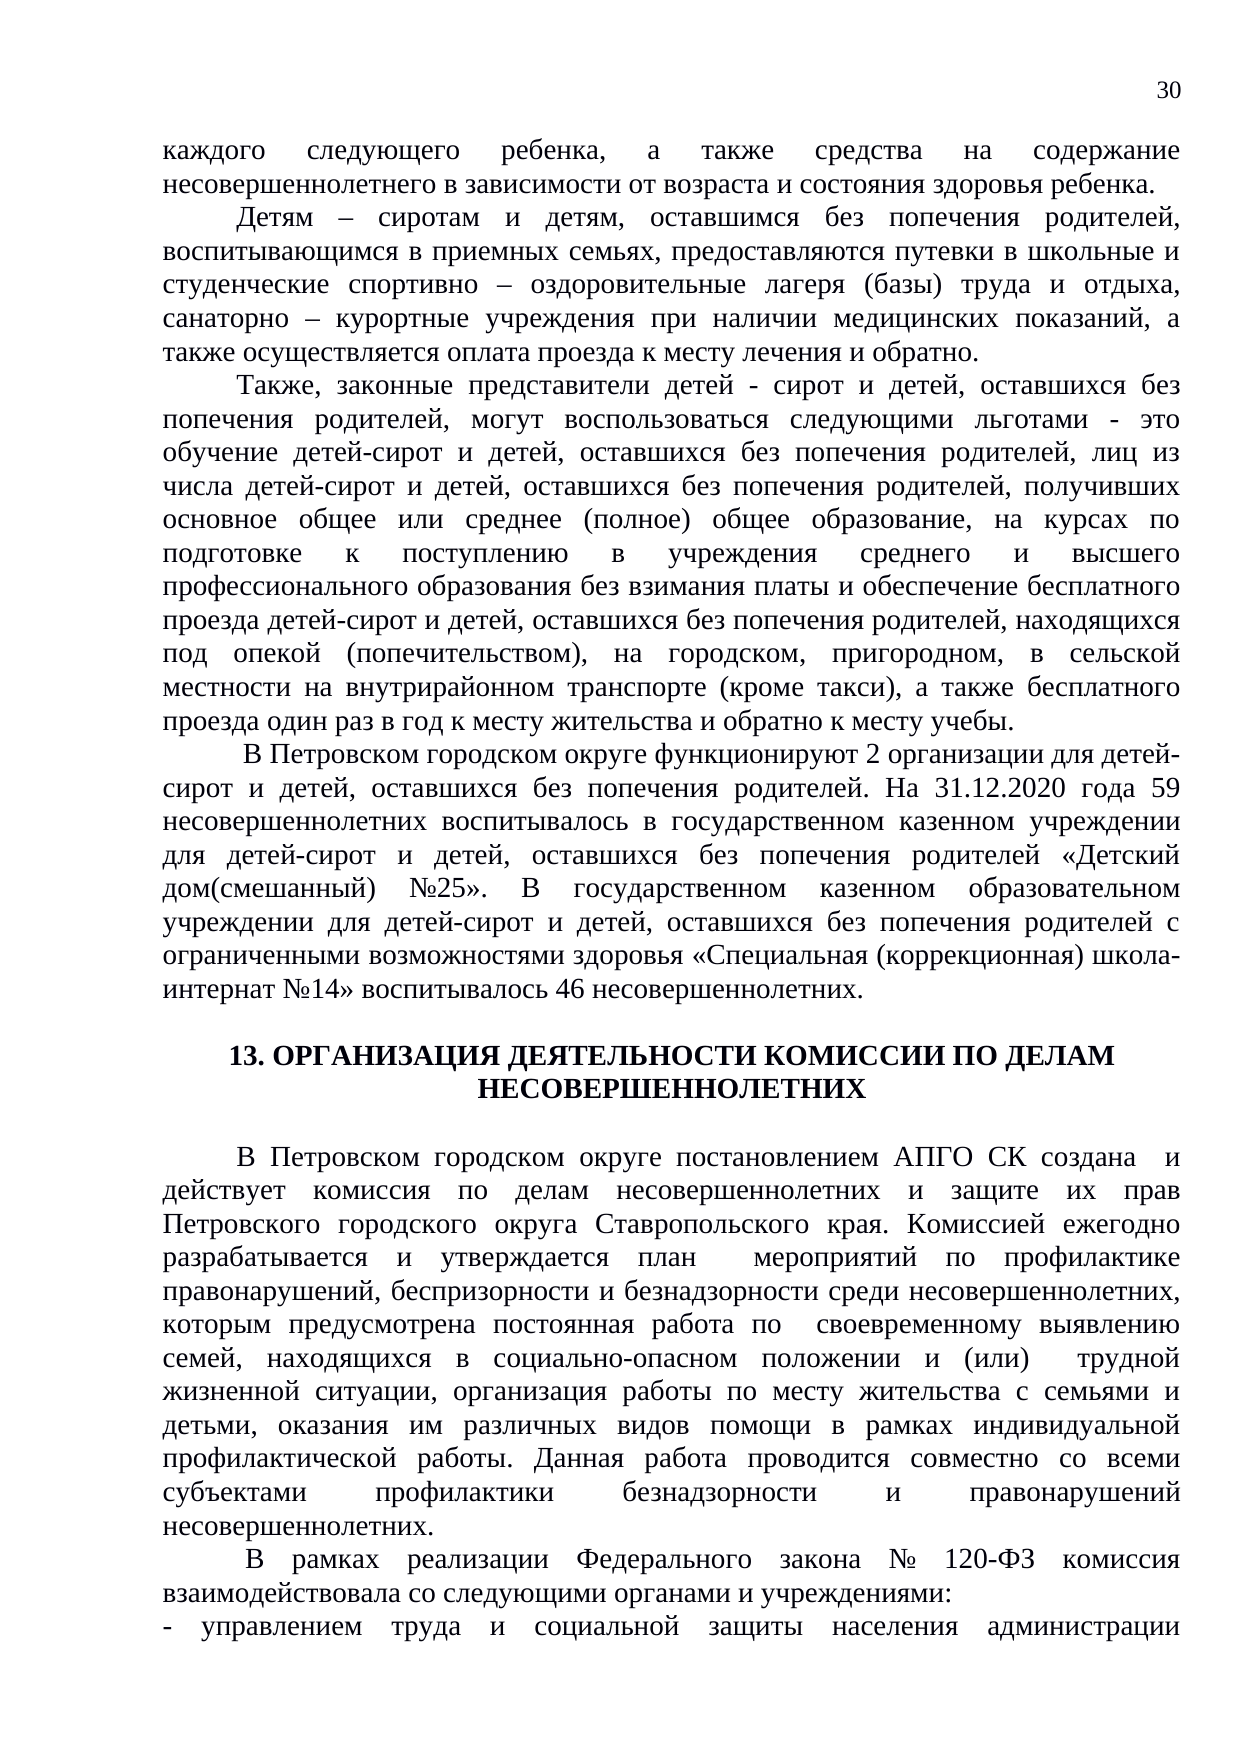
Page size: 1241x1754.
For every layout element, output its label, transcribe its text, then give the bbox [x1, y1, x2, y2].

text В Петровском городском округе постановлением АПГО СК создана и действует комиссия по делам несовершеннолетних и защите их прав Петровского городского округа Ставропольского края. Комиссией ежегодно разрабатывается и утверждается план мероприятий по профилактике правонарушений, беспризорности и безнадзорности среди несовершеннолетних, которым предусмотрена постоянная работа по своевременному выявлению семей, находящихся в социально-опасном положении и (или) трудной жизненной ситуации, организация работы по месту жительства с семьями и детьми, оказания им различных видов помощи в рамках индивидуальной профилактической работы. Данная работа проводится совместно со всеми субъектами профилактики безнадзорности и правонарушений несовершеннолетних. [162, 1139, 1181, 1541]
text В рамках реализации Федерального закона № 120-ФЗ комиссия взаимодействовала со следующими органами и учреждениями: [162, 1541, 1181, 1608]
text 13. ОРГАНИЗАЦИЯ ДЕЯТЕЛЬНОСТИ КОМИССИИ ПО ДЕЛАМ НЕСОВЕРШЕННОЛЕТНИХ [162, 1038, 477, 1105]
text Также, законные представители детей - сирот и детей, оставшихся без попечения родителей, могут воспользоваться следующими льготами - это обучение детей-сирот и детей, оставшихся без попечения родителей, лиц из числа детей-сирот и детей, оставшихся без попечения родителей, получивших основное общее или среднее (полное) общее образование, на курсах по подготовке к поступлению в учреждения среднего и высшего профессионального образования без взимания платы и обеспечение бесплатного проезда детей-сирот и детей, оставшихся без попечения родителей, находящихся под опекой (попечительством), на городском, пригородном, в сельской местности на внутрирайонном транспорте (кроме такси), а также бесплатного проезда один раз в год к месту жительства и обратно к месту учебы. [162, 367, 1181, 736]
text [162, 132, 1181, 199]
text Детям – сиротам и детям, оставшимся без попечения родителей, воспитывающимся в приемных семьях, предоставляются путевки в школьные и студенческие спортивно – оздоровительные лагеря (базы) труда и отдыха, санаторно – курортные учреждения при наличии медицинских показаний, а также осуществляется оплата проезда к месту лечения и обратно. [162, 199, 1181, 367]
text В Петровском городском округе функционируют 2 организации для детей-сирот и детей, оставшихся без попечения родителей. На 31.12.2020 года 59 несовершеннолетних воспитывалось в государственном казенном учреждении для детей-сирот и детей, оставшихся без попечения родителей «Детский дом(смешанный) №25». В государственном казенном образовательном учреждении для детей-сирот и детей, оставшихся без попечения родителей с ограниченными возможностями здоровья «Специальная (коррекционная) школа-интернат №14» воспитывалось 46 несовершеннолетних. [162, 736, 1181, 1004]
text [162, 1608, 1181, 1642]
text 13. ОРГАНИЗАЦИЯ ДЕЯТЕЛЬНОСТИ КОМИССИИ ПО ДЕЛАМ НЕСОВЕРШЕННОЛЕТНИХ [867, 1038, 1181, 1105]
